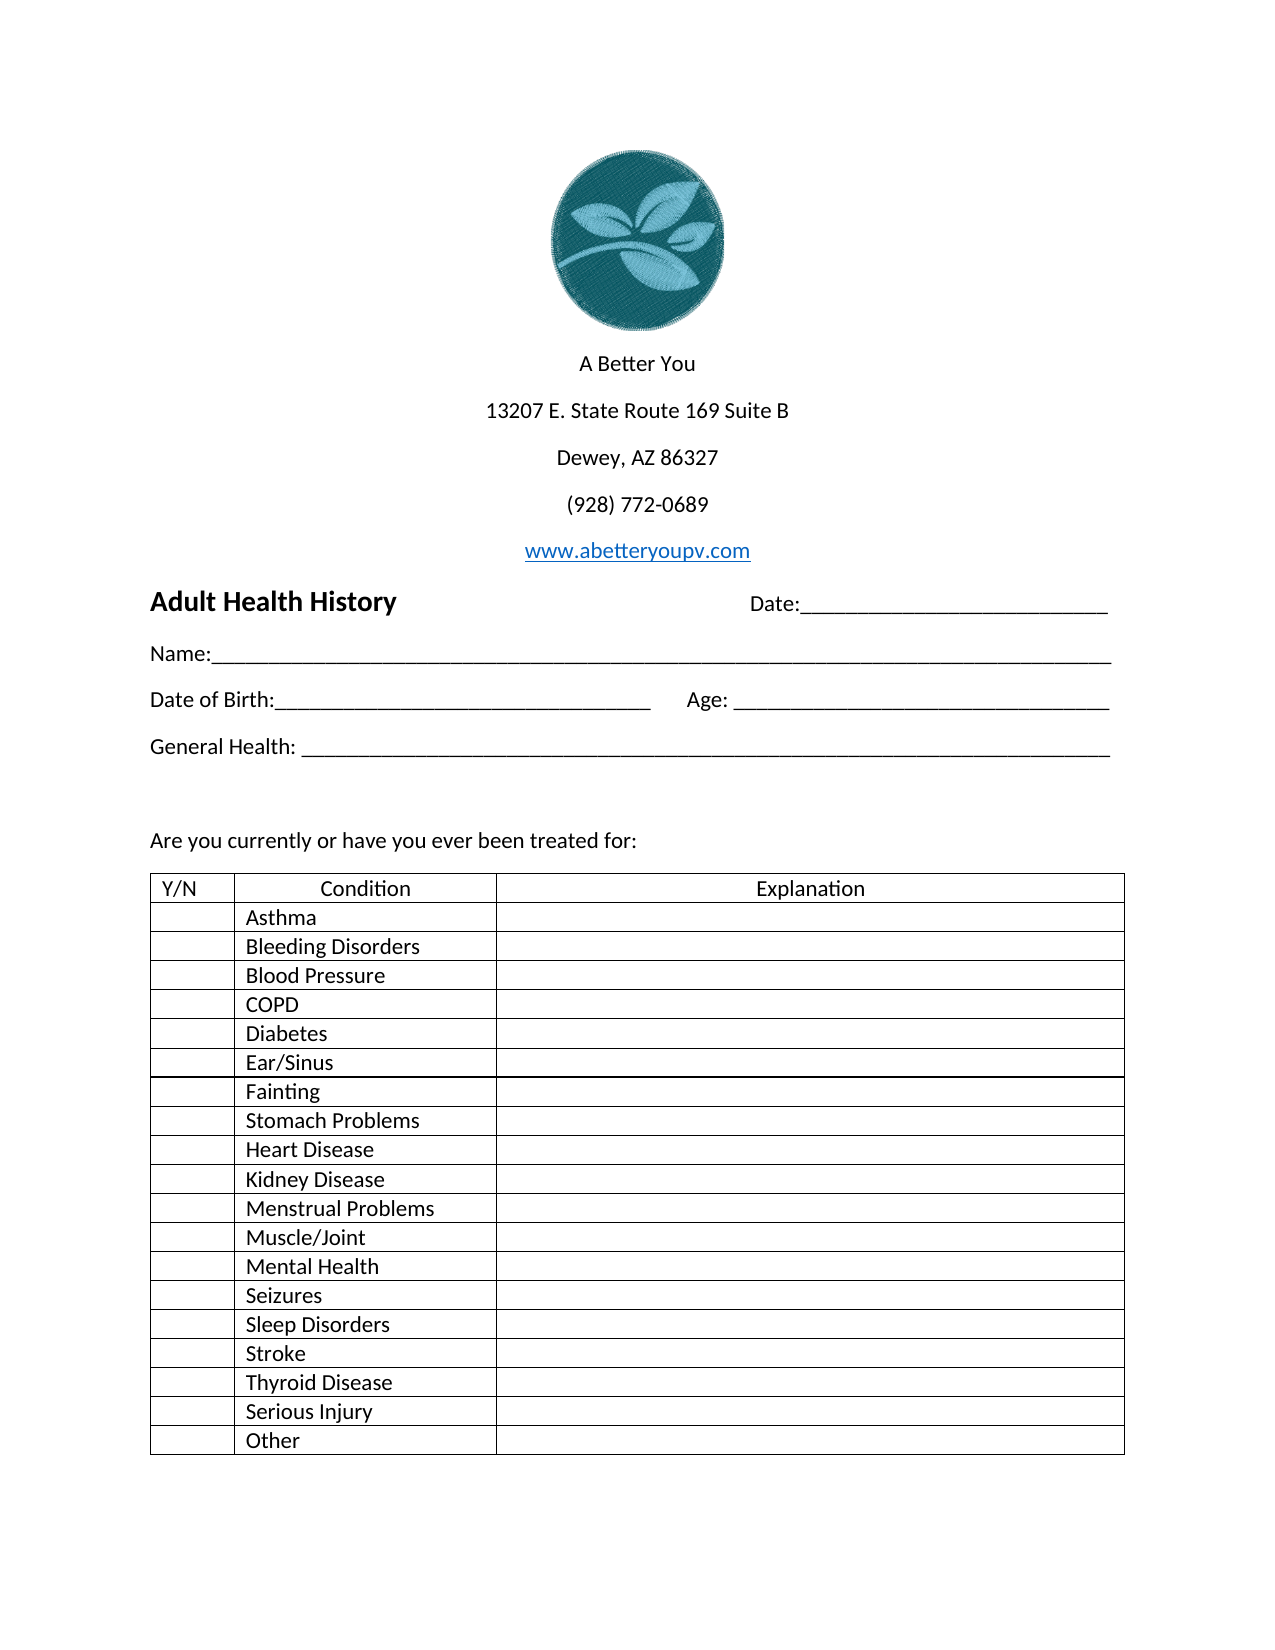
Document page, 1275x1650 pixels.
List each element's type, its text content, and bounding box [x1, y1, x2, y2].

table_cell [151, 1136, 234, 1164]
table_cell [151, 1019, 234, 1047]
table_cell Fainting [235, 1078, 496, 1106]
table_cell Mental Health [235, 1252, 496, 1280]
picture [550, 150, 725, 331]
table_cell [151, 990, 234, 1018]
table_cell Sleep Disorders [235, 1310, 496, 1338]
table_cell [151, 1368, 234, 1396]
table_cell [497, 1019, 1124, 1047]
table_cell [151, 1165, 234, 1193]
table_cell [497, 1252, 1124, 1280]
table_cell [151, 1194, 234, 1222]
table_cell Stroke [235, 1339, 496, 1367]
text Are you currently or have you ever been treated for: [150, 826, 1125, 854]
table_cell Muscle/Joint [235, 1223, 496, 1251]
table_cell [151, 1252, 234, 1280]
table_cell [497, 961, 1124, 989]
table_cell [151, 903, 234, 931]
table_cell Thyroid Disease [235, 1368, 496, 1396]
table_cell [497, 1339, 1124, 1367]
table_cell Ear/Sinus [235, 1049, 496, 1076]
table_cell Serious Injury [235, 1397, 496, 1425]
text A Better You [150, 349, 1125, 377]
table_cell [497, 1368, 1124, 1396]
table_cell [497, 903, 1124, 931]
table_cell [151, 1107, 234, 1134]
table_cell [497, 932, 1124, 960]
table_cell [151, 1310, 234, 1338]
table_cell Other [235, 1426, 496, 1454]
table_cell [151, 1426, 234, 1454]
table_cell Diabetes [235, 1019, 496, 1047]
text Adult Health History Date:___________________________ [150, 583, 1125, 619]
table_cell [497, 1223, 1124, 1251]
table_header Condition [235, 874, 496, 902]
table_cell [151, 932, 234, 960]
text Name:_______________________________________________________________________________ [150, 639, 1125, 667]
table_cell Bleeding Disorders [235, 932, 496, 960]
table_cell [151, 1223, 234, 1251]
table_header Explanation [497, 874, 1124, 902]
table_cell COPD [235, 990, 496, 1018]
table_cell [497, 1194, 1124, 1222]
table_cell [497, 1107, 1124, 1134]
table_header Y/N [151, 874, 234, 902]
text www.abetteryoupv.com [150, 537, 1125, 565]
table_cell [497, 1078, 1124, 1106]
table_cell Seizures [235, 1281, 496, 1309]
table_cell [497, 1426, 1124, 1454]
text 13207 E. State Route 169 Suite B [150, 396, 1125, 424]
table_cell Menstrual Problems [235, 1194, 496, 1222]
text Date of Birth:_________________________________ Age: _________________________________ [150, 686, 1125, 713]
text Dewey, AZ 86327 [150, 443, 1125, 471]
table_cell Asthma [235, 903, 496, 931]
table_cell [497, 1165, 1124, 1193]
table_cell Blood Pressure [235, 961, 496, 989]
table_cell Kidney Disease [235, 1165, 496, 1193]
table_cell [497, 990, 1124, 1018]
table_cell [151, 961, 234, 989]
table_cell [151, 1078, 234, 1106]
table_cell [497, 1310, 1124, 1338]
text (928) 772-0689 [150, 490, 1125, 518]
table_cell [151, 1049, 234, 1076]
table_cell [497, 1049, 1124, 1076]
table_cell [151, 1397, 234, 1425]
table_cell [497, 1136, 1124, 1164]
table_cell Heart Disease [235, 1136, 496, 1164]
table_cell Stomach Problems [235, 1107, 496, 1134]
text General Health: _______________________________________________________________________ [150, 732, 1125, 760]
table_cell [497, 1281, 1124, 1309]
table_cell [151, 1281, 234, 1309]
table_cell [151, 1339, 234, 1367]
table_cell [497, 1397, 1124, 1425]
